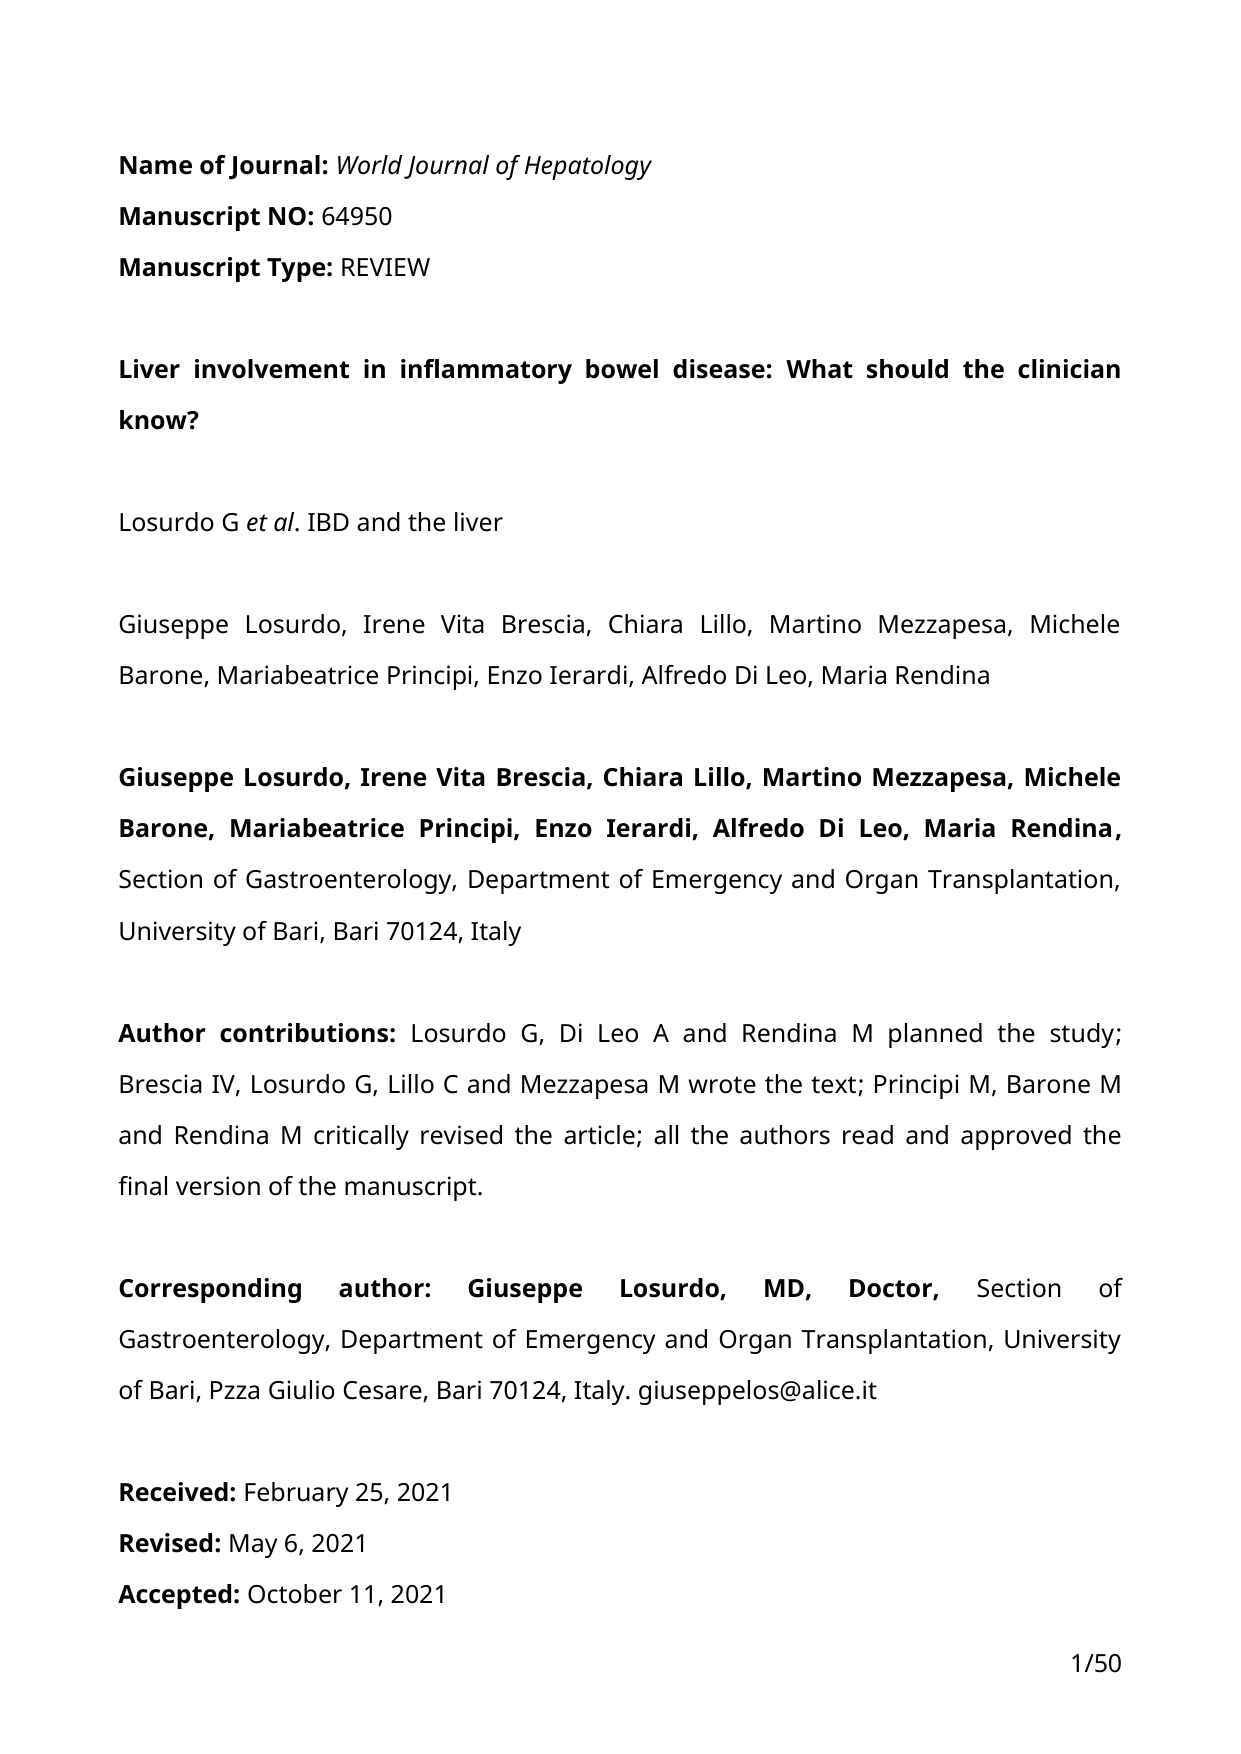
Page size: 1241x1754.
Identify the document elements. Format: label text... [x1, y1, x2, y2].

text Giuseppe Losurdo, Irene Vita Brescia, Chiara Lillo, Martino Mezzapesa, Michele Barone, Mariabeatrice Principi, Enzo Ierardi, Alfredo Di Leo, Maria Rendina [118, 607, 1122, 692]
text Manuscript Type: REVIEW [118, 250, 1122, 284]
text Author contributions: Losurdo G, Di Leo A and Rendina M planned the study; Brescia IV, Losurdo G, Lillo C and Mezzapesa M wrote the text; Principi M, Barone M and Rendina M critically revised the article; all the authors read and approved the final version of the manuscript. [118, 1015, 1122, 1202]
text Losurdo G et al. IBD and the liver [118, 505, 1122, 539]
text Manuscript NO: 64950 [118, 199, 1122, 233]
text Corresponding author: Giuseppe Losurdo, MD, Doctor, Section of Gastroenterology, Department of Emergency and Organ Transplantation, University of Bari, Pzza Giulio Cesare, Bari 70124, Italy. giuseppelos@alice.it [118, 1271, 1122, 1407]
text Revised: May 6, 2021 [118, 1526, 1122, 1560]
text Received: February 25, 2021 [118, 1475, 1122, 1509]
text Giuseppe Losurdo, Irene Vita Brescia, Chiara Lillo, Martino Mezzapesa, Michele Barone, Mariabeatrice Principi, Enzo Ierardi, Alfredo Di Leo, Maria Rendina, Section of Gastroenterology, Department of Emergency and Organ Transplantation, University of Bari, Bari 70124, Italy [118, 760, 1122, 947]
text Liver involvement in inflammatory bowel disease: What should the clinician know? [118, 352, 1122, 437]
text Name of Journal: World Journal of Hepatology [118, 148, 1122, 182]
text Accepted: October 11, 2021 [118, 1577, 1122, 1611]
